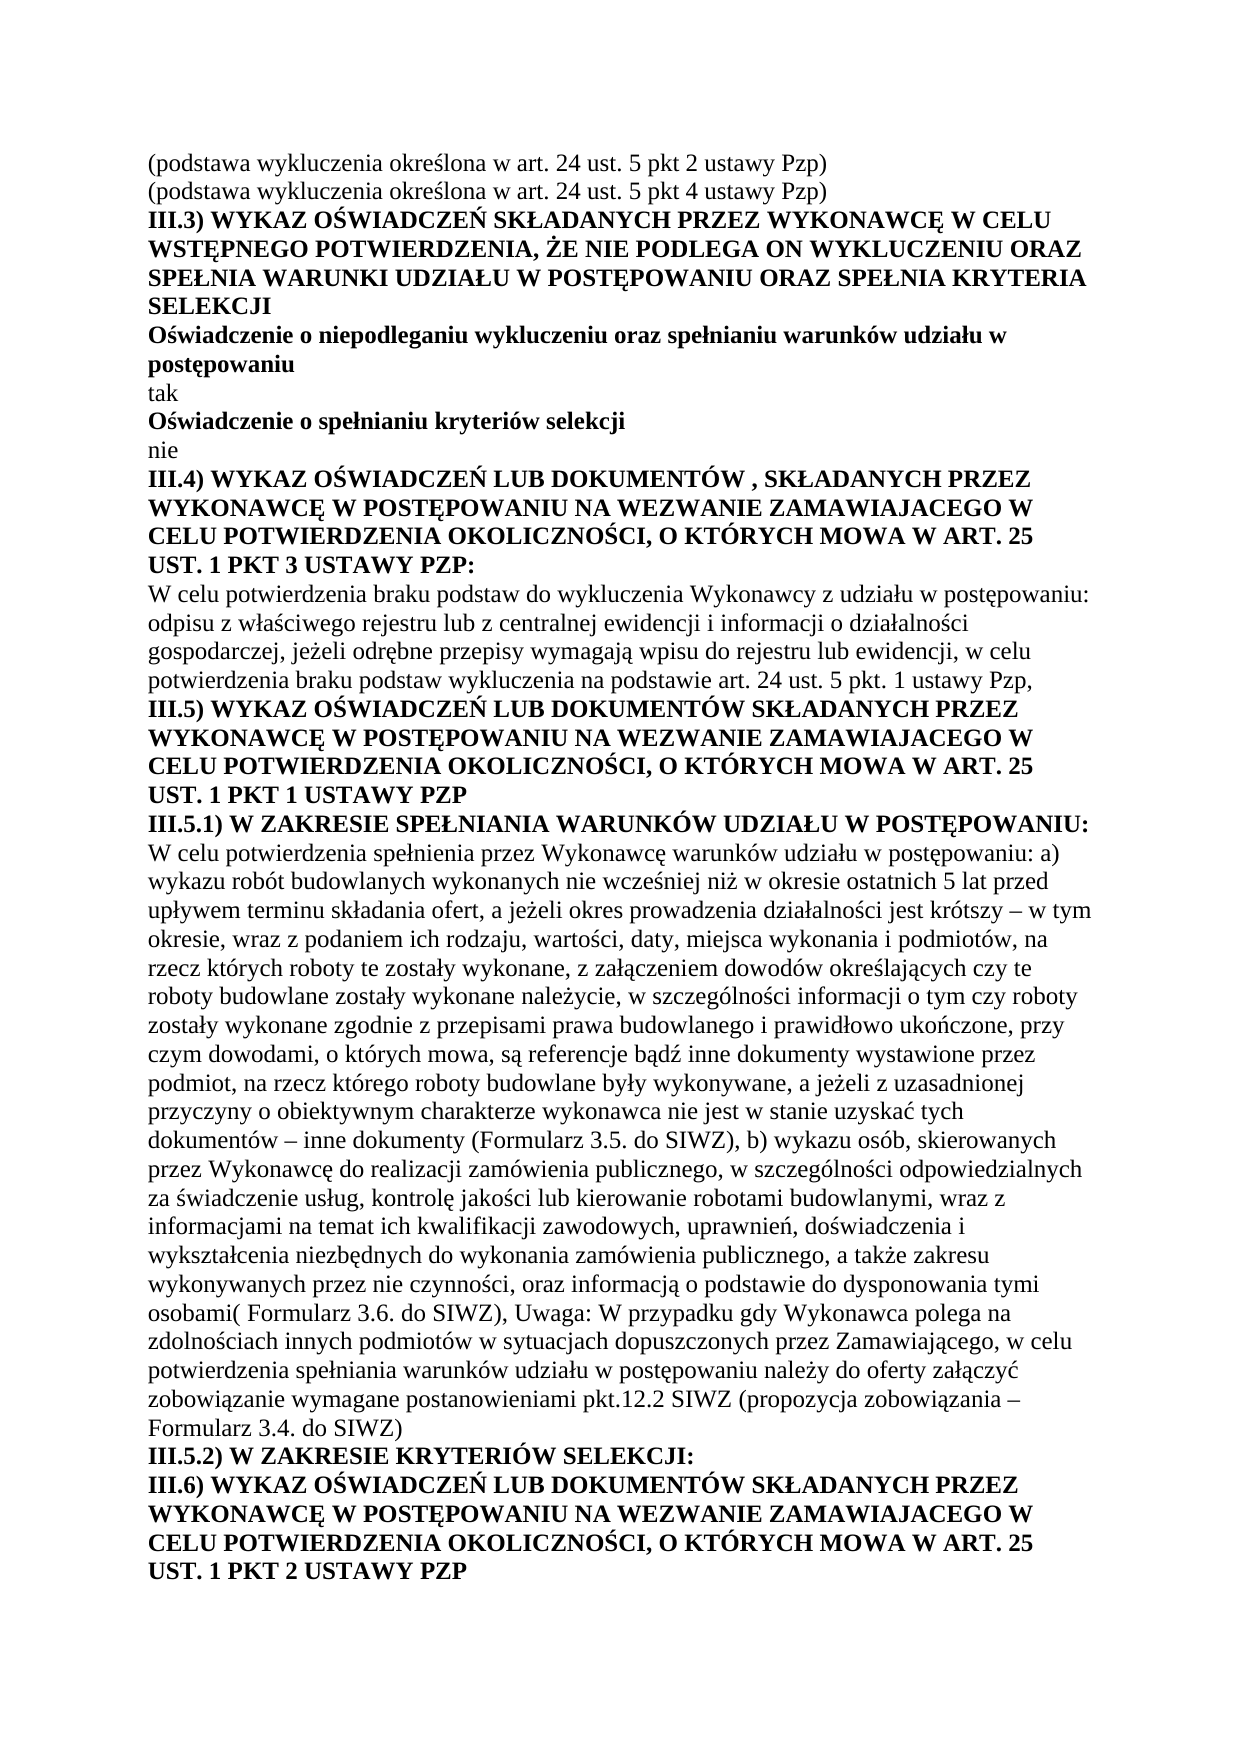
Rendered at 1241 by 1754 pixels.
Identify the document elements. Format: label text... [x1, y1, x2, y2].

text III.5) WYKAZ OŚWIADCZEŃ LUB DOKUMENTÓW SKŁADANYCH PRZEZ WYKONAWCĘ W POSTĘPOWANIU NA WEZWANIE ZAMAWIAJACEGO W CELU POTWIERDZENIA OKOLICZNOŚCI, O KTÓRYCH MOWA W ART. 25 UST. 1 PKT 1 USTAWY PZP [148, 694, 1093, 809]
text W celu potwierdzenia braku podstaw do wykluczenia Wykonawcy z udziału w postępowaniu: odpisu z właściwego rejestru lub z centralnej ewidencji i informacji o działalności gospodarczej, jeżeli odrębne przepisy wymagają wpisu do rejestru lub ewidencji, w celu potwierdzenia braku podstaw wykluczenia na podstawie art. 24 ust. 5 pkt. 1 ustawy Pzp, [148, 579, 1093, 694]
text III.5.1) W ZAKRESIE SPEŁNIANIA WARUNKÓW UDZIAŁU W POSTĘPOWANIU: W celu potwierdzenia spełnienia przez Wykonawcę warunków udziału w postępowaniu: a) wykazu robót budowlanych wykonanych nie wcześniej niż w okresie ostatnich 5 lat przed upływem terminu składania ofert, a jeżeli okres prowadzenia działalności jest krótszy – w tym okresie, wraz z podaniem ich rodzaju, wartości, daty, miejsca wykonania i podmiotów, na rzecz których roboty te zostały wykonane, z załączeniem dowodów określających czy te roboty budowlane zostały wykonane należycie, w szczególności informacji o tym czy roboty zostały wykonane zgodnie z przepisami prawa budowlanego i prawidłowo ukończone, przy czym dowodami, o których mowa, są referencje bądź inne dokumenty wystawione przez podmiot, na rzecz którego roboty budowlane były wykonywane, a jeżeli z uzasadnionej przyczyny o obiektywnym charakterze wykonawca nie jest w stanie uzyskać tych dokumentów – inne dokumenty (Formularz 3.5. do SIWZ), b) wykazu osób, skierowanych przez Wykonawcę do realizacji zamówienia publicznego, w szczególności odpowiedzialnych za świadczenie usług, kontrolę jakości lub kierowanie robotami budowlanymi, wraz z informacjami na temat ich kwalifikacji zawodowych, uprawnień, doświadczenia i wykształcenia niezbędnych do wykonania zamówienia publicznego, a także zakresu wykonywanych przez nie czynności, oraz informacją o podstawie do dysponowania tymi osobami( Formularz 3.6. do SIWZ), Uwaga: W przypadku gdy Wykonawca polega na zdolnościach innych podmiotów w sytuacjach dopuszczonych przez Zamawiającego, w celu potwierdzenia spełniania warunków udziału w postępowaniu należy do oferty załączyć zobowiązanie wymagane postanowieniami pkt.12.2 SIWZ (propozycja zobowiązania – Formularz 3.4. do SIWZ) III.5.2) W ZAKRESIE KRYTERIÓW SELEKCJI: [148, 809, 1093, 1470]
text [148, 148, 1093, 205]
text III.3) WYKAZ OŚWIADCZEŃ SKŁADANYCH PRZEZ WYKONAWCĘ W CELU WSTĘPNEGO POTWIERDZENIA, ŻE NIE PODLEGA ON WYKLUCZENIU ORAZ SPEŁNIA WARUNKI UDZIAŁU W POSTĘPOWANIU ORAZ SPEŁNIA KRYTERIA SELEKCJI [148, 205, 1093, 320]
text III.4) WYKAZ OŚWIADCZEŃ LUB DOKUMENTÓW , SKŁADANYCH PRZEZ WYKONAWCĘ W POSTĘPOWANIU NA WEZWANIE ZAMAWIAJACEGO W CELU POTWIERDZENIA OKOLICZNOŚCI, O KTÓRYCH MOWA W ART. 25 UST. 1 PKT 3 USTAWY PZP: [148, 464, 1093, 579]
text III.6) WYKAZ OŚWIADCZEŃ LUB DOKUMENTÓW SKŁADANYCH PRZEZ WYKONAWCĘ W POSTĘPOWANIU NA WEZWANIE ZAMAWIAJACEGO W CELU POTWIERDZENIA OKOLICZNOŚCI, O KTÓRYCH MOWA W ART. 25 UST. 1 PKT 2 USTAWY PZP [148, 1470, 1093, 1585]
text Oświadczenie o niepodleganiu wykluczeniu oraz spełnianiu warunków udziału w postępowaniu tak Oświadczenie o spełnianiu kryteriów selekcji nie [148, 320, 1093, 464]
